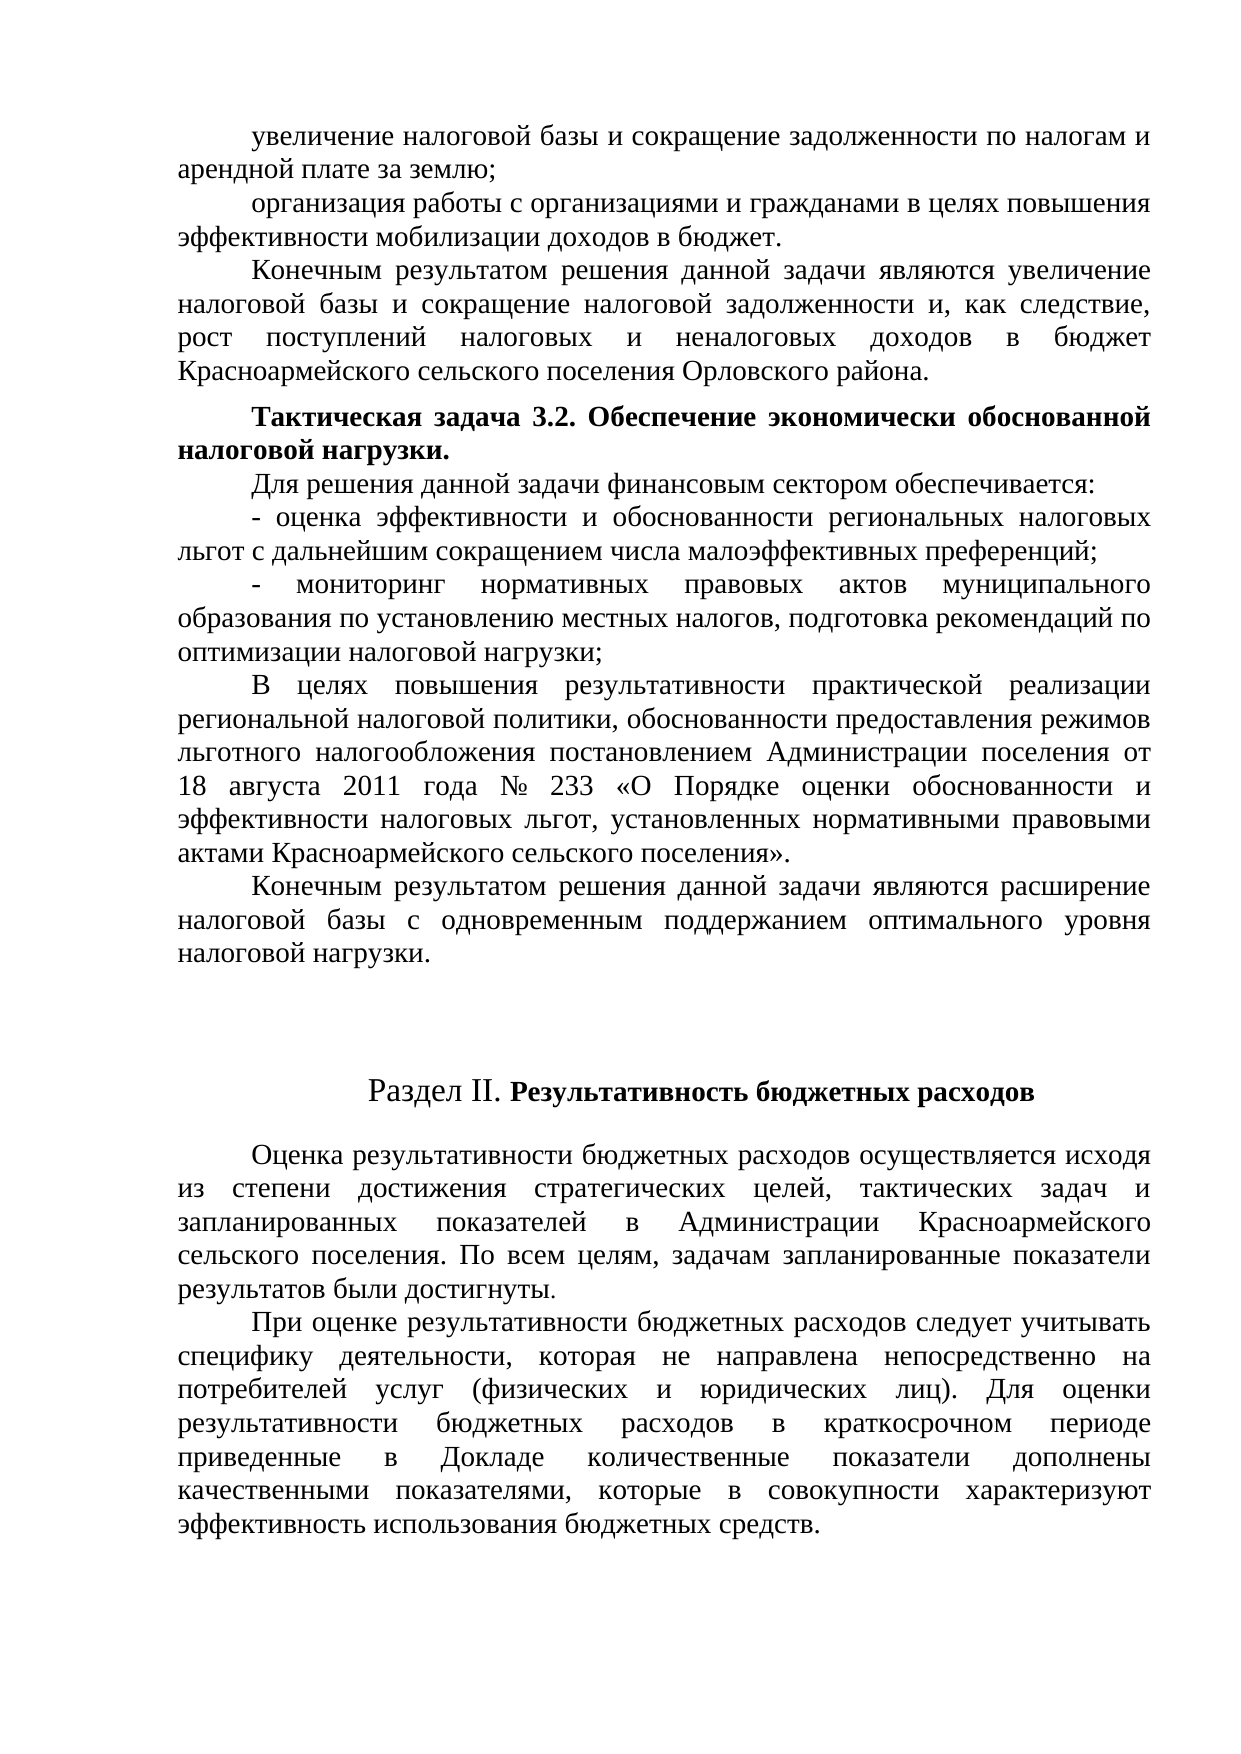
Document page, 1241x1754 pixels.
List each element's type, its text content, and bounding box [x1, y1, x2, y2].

subtitle Раздел II. Результативность бюджетных расходов [177, 1070, 1152, 1108]
text При оценке результативности бюджетных расходов следует учитывать специфику деятельности, которая не направлена непосредственно на потребителей услуг (физических и юридических лиц). Для оценки результативности бюджетных расходов в краткосрочном периоде приведенные в Докладе количественные показатели дополнены качественными показателями, которые в совокупности характеризуют эффективность использования бюджетных средств. [177, 1304, 1152, 1539]
text - оценка эффективности и обоснованности региональных налоговых льгот с дальнейшим сокращением числа малоэффективных преференций; [177, 499, 1152, 567]
text увеличение налоговой базы и сокращение задолженности по налогам и арендной плате за землю; [177, 118, 1152, 185]
text организация работы с организациями и гражданами в целях повышения эффективности мобилизации доходов в бюджет. [177, 185, 1152, 252]
text Для решения данной задачи финансовым сектором обеспечивается: [177, 466, 1152, 499]
text Конечным результатом решения данной задачи являются расширение налоговой базы с одновременным поддержанием оптимального уровня налоговой нагрузки. [177, 868, 1152, 969]
text Тактическая задача 3.2. Обеспечение экономически обоснованной налоговой нагрузки. [177, 399, 1152, 466]
text Конечным результатом решения данной задачи являются увеличение налоговой базы и сокращение налоговой задолженности и, как следствие, рост поступлений налоговых и неналоговых доходов в бюджет Красноармейского сельского поселения Орловского района. [177, 252, 1152, 386]
text - мониторинг нормативных правовых актов муниципального образования по установлению местных налогов, подготовка рекомендаций по оптимизации налоговой нагрузки; [177, 567, 1152, 667]
text Оценка результативности бюджетных расходов осуществляется исходя из степени достижения стратегических целей, тактических задач и запланированных показателей в Администрации Красноармейского сельского поселения. По всем целям, задачам запланированные показатели результатов были достигнуты. [177, 1137, 1152, 1304]
text В целях повышения результативности практической реализации региональной налоговой политики, обоснованности предоставления режимов льготного налогообложения постановлением Администрации поселения от 18 августа 2011 года № 233 «О Порядке оценки обоснованности и эффективности налоговых льгот, установленных нормативными правовыми актами Красноармейского сельского поселения». [177, 667, 1152, 868]
